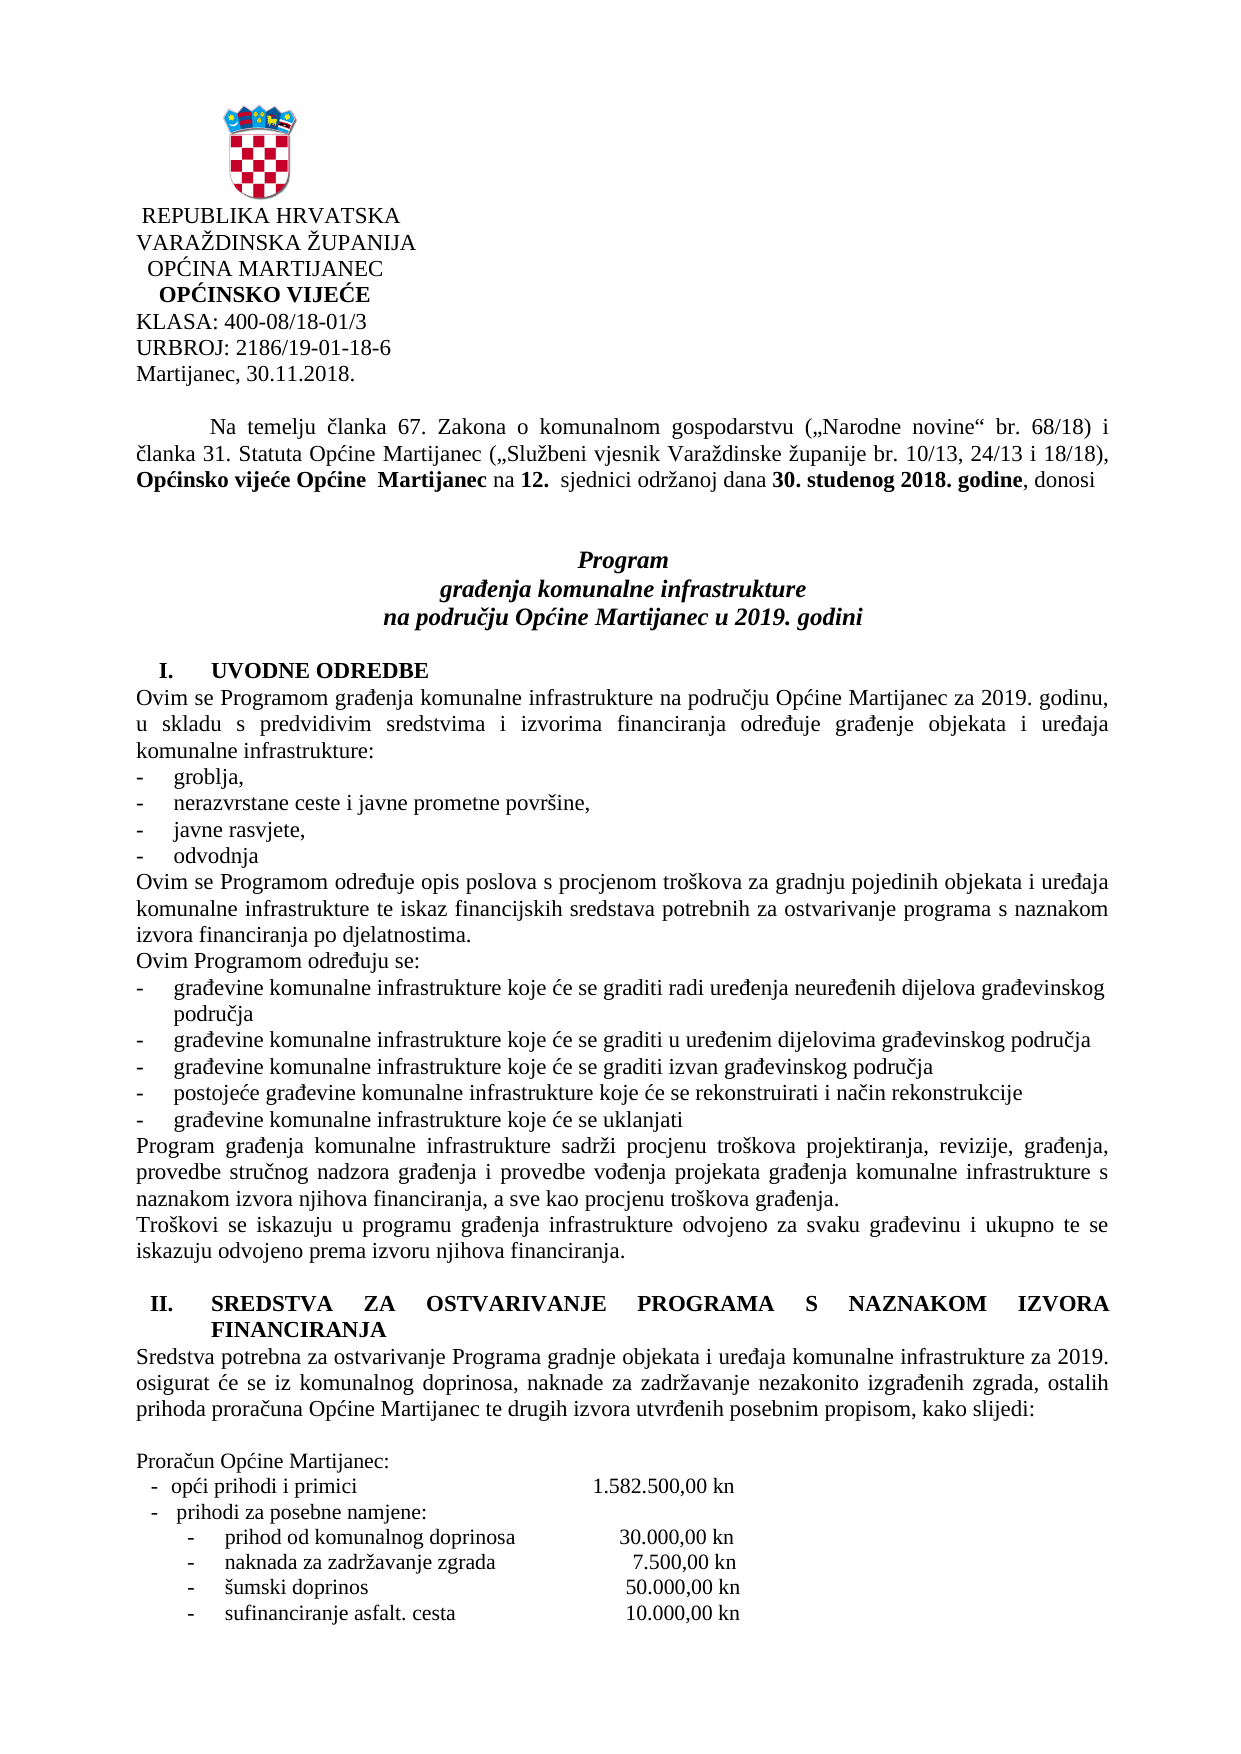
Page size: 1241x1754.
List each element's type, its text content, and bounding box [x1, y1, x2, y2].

list građevine komunalne infrastrukture koje će se graditi izvan građevinskog područja [136, 1053, 1110, 1079]
text Sredstva potrebna za ostvarivanje Programa gradnje objekata i uređaja komunalne infrastrukture za 2019. osigurat će se iz komunalnog doprinosa, naknade za zadržavanje nezakonito izgrađenih zgrada, ostalih prihoda proračuna Općine Martijanec te drugih izvora utvrđenih posebnim propisom, kako slijedi: [136, 1343, 1110, 1422]
list građevine komunalne infrastrukture koje će se graditi radi uređenja neuređenih dijelova građevinskog područja [136, 974, 1110, 1027]
text Proračun Općine Martijanec: [136, 1448, 1110, 1473]
list groblja, [136, 763, 1110, 789]
list naknada za zadržavanje zgrada 7.500,00 kn [187, 1549, 1110, 1574]
list opći prihodi i primici 1.582.500,00 kn [151, 1473, 1110, 1499]
list šumski doprinos 50.000,00 kn [187, 1574, 1110, 1599]
text Program [136, 545, 1110, 574]
list sufinanciranje asfalt. cesta 10.000,00 kn [187, 1599, 1110, 1625]
list postojeće građevine komunalne infrastrukture koje će se rekonstruirati i način rekonstrukcije [136, 1079, 1110, 1106]
text građenja komunalne infrastrukture [136, 574, 1110, 602]
list građevine komunalne infrastrukture koje će se uklanjati [136, 1106, 1110, 1132]
text VARAŽDINSKA ŽUPANIJA [136, 229, 1110, 255]
text OPĆINSKO VIJEĆE [136, 281, 1110, 308]
text Na temelju članka 67. Zakona o komunalnom gospodarstvu („Narodne novine“ br. 68/18) i članka 31. Statuta Općine Martijanec („Službeni vjesnik Varaždinske županije br. 10/13, 24/13 i 18/18), Općinsko vijeće Općine Martijanec na 12. sjednici održanoj dana 30. studenog 2018. godine, donosi [136, 413, 1110, 492]
list odvodnja [136, 842, 1110, 868]
text OPĆINA MARTIJANEC [136, 255, 1110, 281]
text REPUBLIKA HRVATSKA [136, 202, 1110, 229]
text Ovim se Programom građenja komunalne infrastrukture na području Općine Martijanec za 2019. godinu, u skladu s predvidivim sredstvima i izvorima financiranja određuje građenje objekata i uređaja komunalne infrastrukture: [136, 684, 1110, 763]
list prihodi za posebne namjene: [151, 1499, 1110, 1524]
text Martijanec, 30.11.2018. [136, 361, 1110, 387]
list prihod od komunalnog doprinosa 30.000,00 kn [187, 1524, 1110, 1549]
list javne rasvjete, [136, 816, 1110, 842]
text Ovim se Programom određuje opis poslova s procjenom troškova za gradnju pojedinih objekata i uređaja komunalne infrastrukture te iskaz financijskih sredstava potrebnih za ostvarivanje programa s naznakom izvora financiranja po djelatnostima. [136, 868, 1110, 947]
text na području Općine Martijanec u 2019. godini [136, 602, 1110, 631]
picture [221, 103, 303, 203]
text Ovim Programom određuju se: [136, 947, 1110, 974]
list nerazvrstane ceste i javne prometne površine, [136, 789, 1110, 816]
text Troškovi se iskazuju u programu građenja infrastrukture odvojeno za svaku građevinu i ukupno te se iskazuju odvojeno prema izvoru njihova financiranja. [136, 1211, 1110, 1264]
list građevine komunalne infrastrukture koje će se graditi u uređenim dijelovima građevinskog područja [136, 1027, 1110, 1053]
list SREDSTVA ZA OSTVARIVANJE PROGRAMA S NAZNAKOM IZVORA FINANCIRANJA [173, 1290, 1110, 1343]
list UVODNE ODREDBE [173, 658, 1110, 684]
text KLASA: 400-08/18-01/3 [136, 308, 1110, 334]
text URBROJ: 2186/19-01-18-6 [136, 334, 1110, 361]
text Program građenja komunalne infrastrukture sadrži procjenu troškova projektiranja, revizije, građenja, provedbe stručnog nadzora građenja i provedbe vođenja projekata građenja komunalne infrastrukture s naznakom izvora njihova financiranja, a sve kao procjenu troškova građenja. [136, 1132, 1110, 1211]
